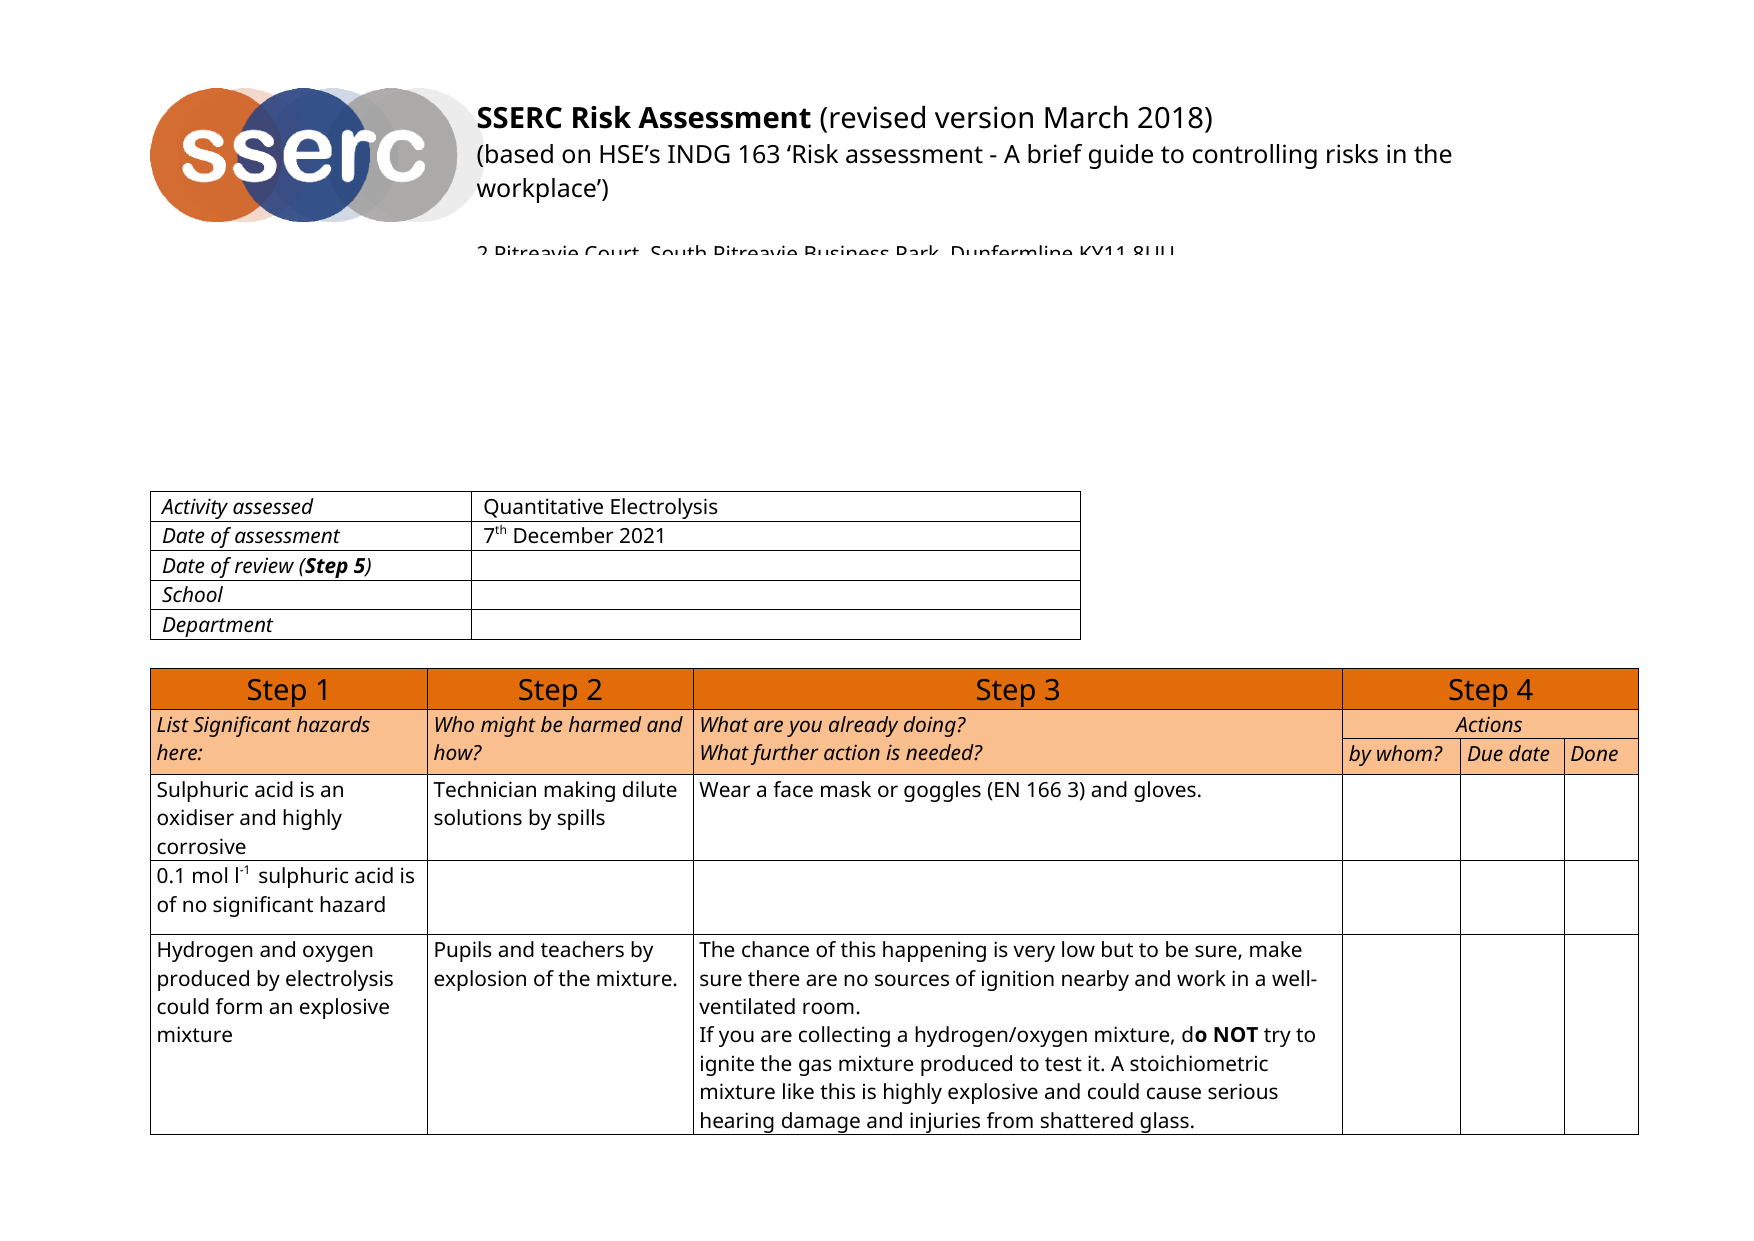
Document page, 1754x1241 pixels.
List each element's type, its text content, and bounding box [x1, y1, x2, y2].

table_cell [1565, 775, 1638, 860]
table_cell Date of assessment [151, 522, 471, 550]
table_cell [1565, 861, 1638, 934]
table_cell Wear a face mask or goggles (EN 166 3) and gloves. [694, 775, 1342, 860]
table_cell Sulphuric acid is an oxidiser and highly corrosive [151, 775, 427, 860]
table_cell Who might be harmed and how? [428, 710, 693, 774]
table_cell Technician making dilute solutions by spills [428, 775, 693, 860]
table_cell [1343, 935, 1460, 1134]
picture [150, 88, 485, 222]
table_cell [472, 610, 1080, 638]
table_header Step 3 [694, 669, 1342, 709]
table_cell [472, 551, 1080, 579]
table_header Step 1 [151, 669, 427, 709]
table_cell Done [1565, 739, 1638, 774]
table_cell What are you already doing? What further action is needed? [694, 710, 1342, 774]
table_header Step 4 [1343, 669, 1638, 709]
table_cell [1565, 935, 1638, 1134]
table_cell 7th December 2021 [472, 522, 1080, 550]
table_cell Department [151, 610, 471, 638]
table_cell [1343, 775, 1460, 860]
table_header Quantitative Electrolysis [472, 492, 1080, 521]
table_cell [1461, 935, 1564, 1134]
table_cell Pupils and teachers by explosion of the mixture. [428, 935, 693, 1134]
table_cell 0.1 mol l-1 sulphuric acid is of no significant hazard [151, 861, 427, 934]
table_cell [1343, 861, 1460, 934]
table_cell School [151, 581, 471, 609]
table_header Step 2 [428, 669, 693, 709]
table_cell [428, 861, 693, 934]
table_cell List Significant hazards here: [151, 710, 427, 774]
table_cell by whom? [1343, 739, 1460, 774]
table_cell Due date [1461, 739, 1564, 774]
table_header Activity assessed [151, 492, 471, 521]
table_cell Actions [1343, 710, 1638, 738]
table_cell [1461, 775, 1564, 860]
table_cell The chance of this happening is very low but to be sure, make sure there are no sources of ignition nearby and work in a well-ventilated room. If you are collecting a hydrogen/oxygen mixture, do NOT try to ignite the gas mixture produced to test it. A stoichiometric mixture like this is highly explosive and could cause serious hearing damage and injuries from shattered glass. [694, 935, 1342, 1134]
table_cell Date of review (Step 5) [151, 551, 471, 579]
table_cell [1461, 861, 1564, 934]
table_cell [472, 581, 1080, 609]
table_cell [694, 861, 1342, 934]
table_cell Hydrogen and oxygen produced by electrolysis could form an explosive mixture [151, 935, 427, 1134]
